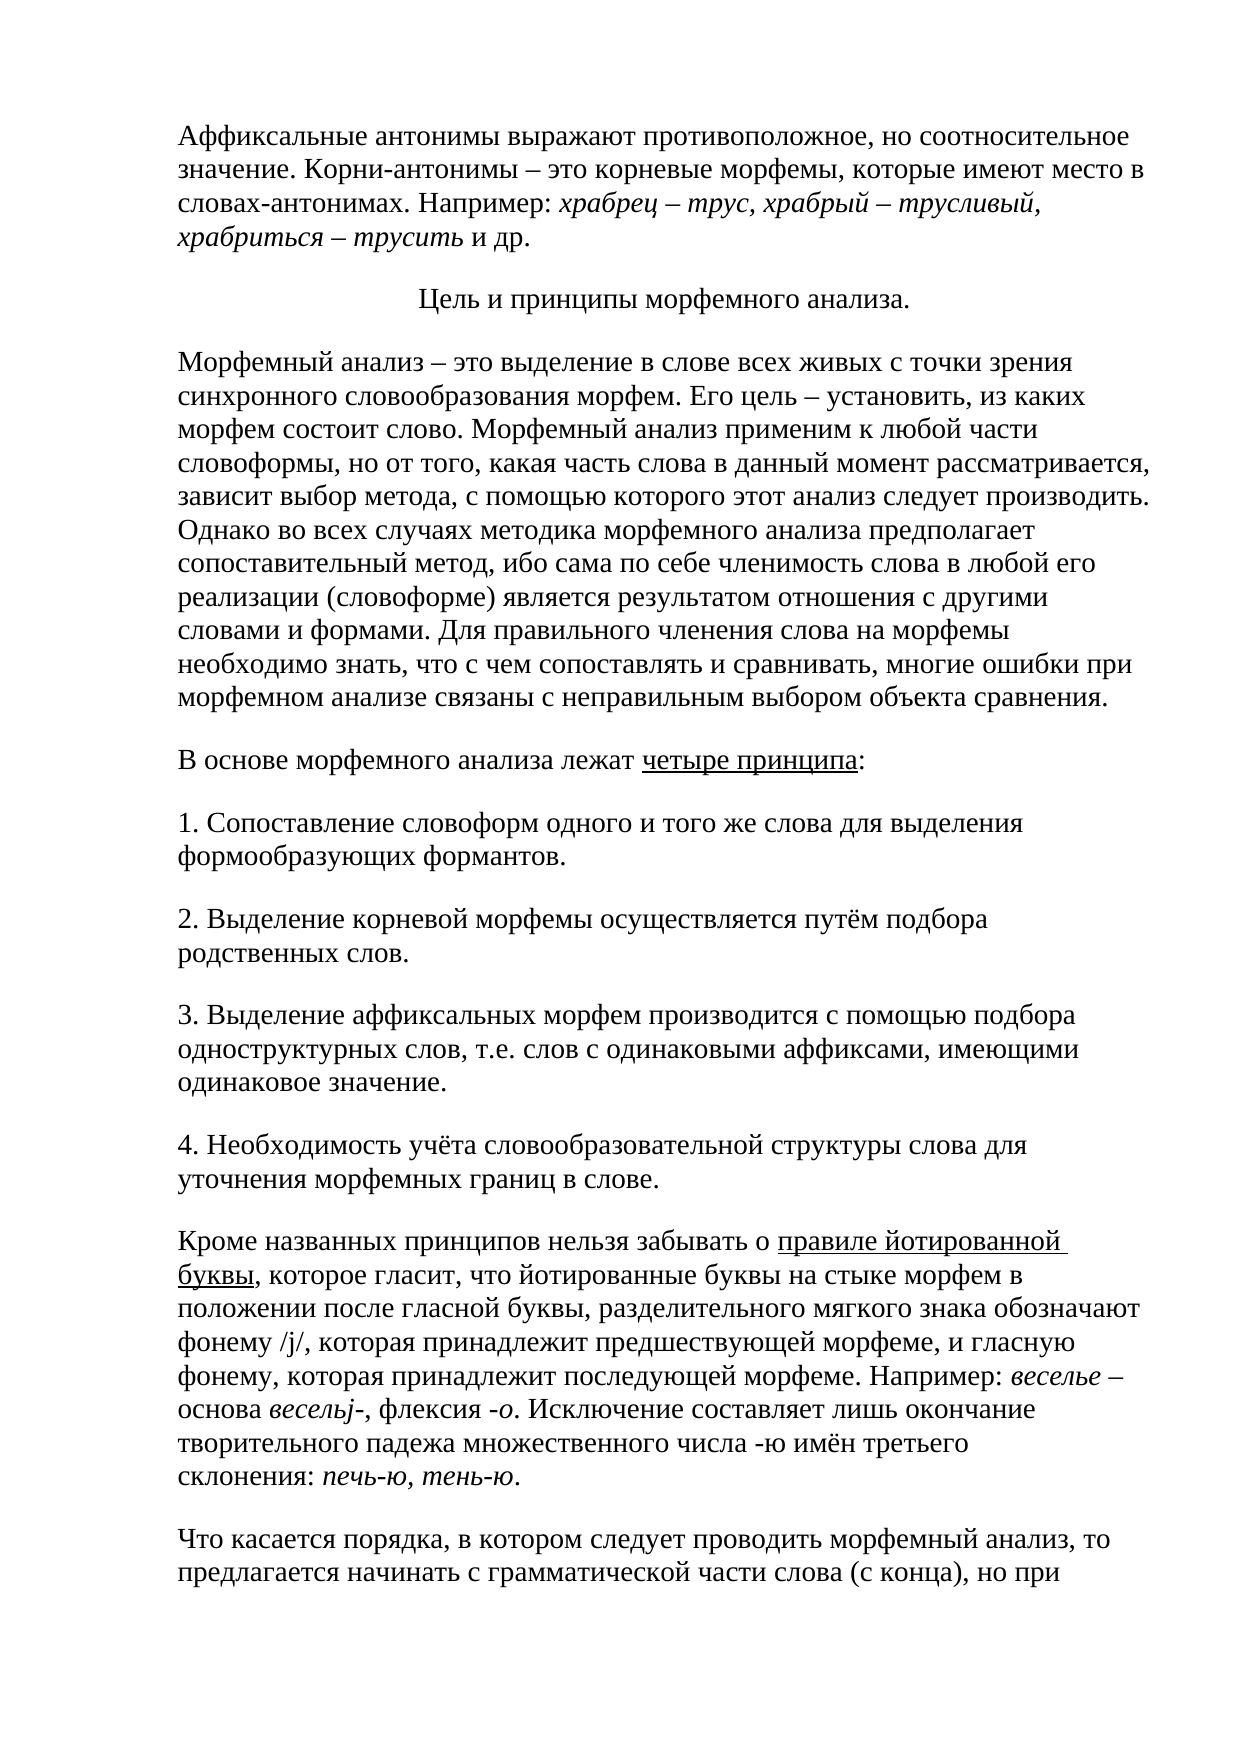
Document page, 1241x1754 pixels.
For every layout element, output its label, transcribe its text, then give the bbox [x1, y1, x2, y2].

text 1. Сопоставление словоформ одного и того же слова для выделения формообразующих формантов. [177, 805, 1152, 872]
text 3. Выделение аффиксальных морфем производится с помощью подбора одноструктурных слов, т.е. слов с одинаковыми аффиксами, имеющими одинаковое значение. [177, 997, 1152, 1098]
text Морфемный анализ – это выделение в слове всех живых с точки зрения синхронного словообразования морфем. Его цель – установить, из каких морфем состоит слово. Морфемный анализ применим к любой части словоформы, но от того, какая часть слова в данный момент рассматривается, зависит выбор метода, с помощью которого этот анализ следует производить. Однако во всех случаях методика морфемного анализа предполагает сопоставительный метод, ибо сама по себе членимость слова в любой его реализации (словоформе) является результатом отношения с другими словами и формами. Для правильного членения слова на морфемы необходимо знать, что с чем сопоставлять и сравнивать, многие ошибки при морфемном анализе связаны с неправильным выбором объекта сравнения. [177, 344, 1152, 713]
text В основе морфемного анализа лежат четыре принципа: [177, 742, 1152, 776]
text Кроме названных принципов нельзя забывать о правиле йотированной буквы, которое гласит, что йотированные буквы на стыке морфем в положении после гласной буквы, разделительного мягкого знака обозначают фонему /j/, которая принадлежит предшествующей морфеме, и гласную фонему, которая принадлежит последующей морфеме. Например: веселье – основа весельj-, флексия -о. Исключение составляет лишь окончание творительного падежа множественного числа -ю имён третьего склонения: печь-ю, тень-ю. [177, 1223, 1152, 1492]
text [177, 1521, 1152, 1588]
text 2. Выделение корневой морфемы осуществляется путём подбора родственных слов. [177, 901, 1152, 968]
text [177, 118, 1152, 252]
text 4. Необходимость учёта словообразовательной структуры слова для уточнения морфемных границ в слове. [177, 1127, 1152, 1194]
text Цель и принципы морфемного анализа. [177, 281, 1152, 315]
